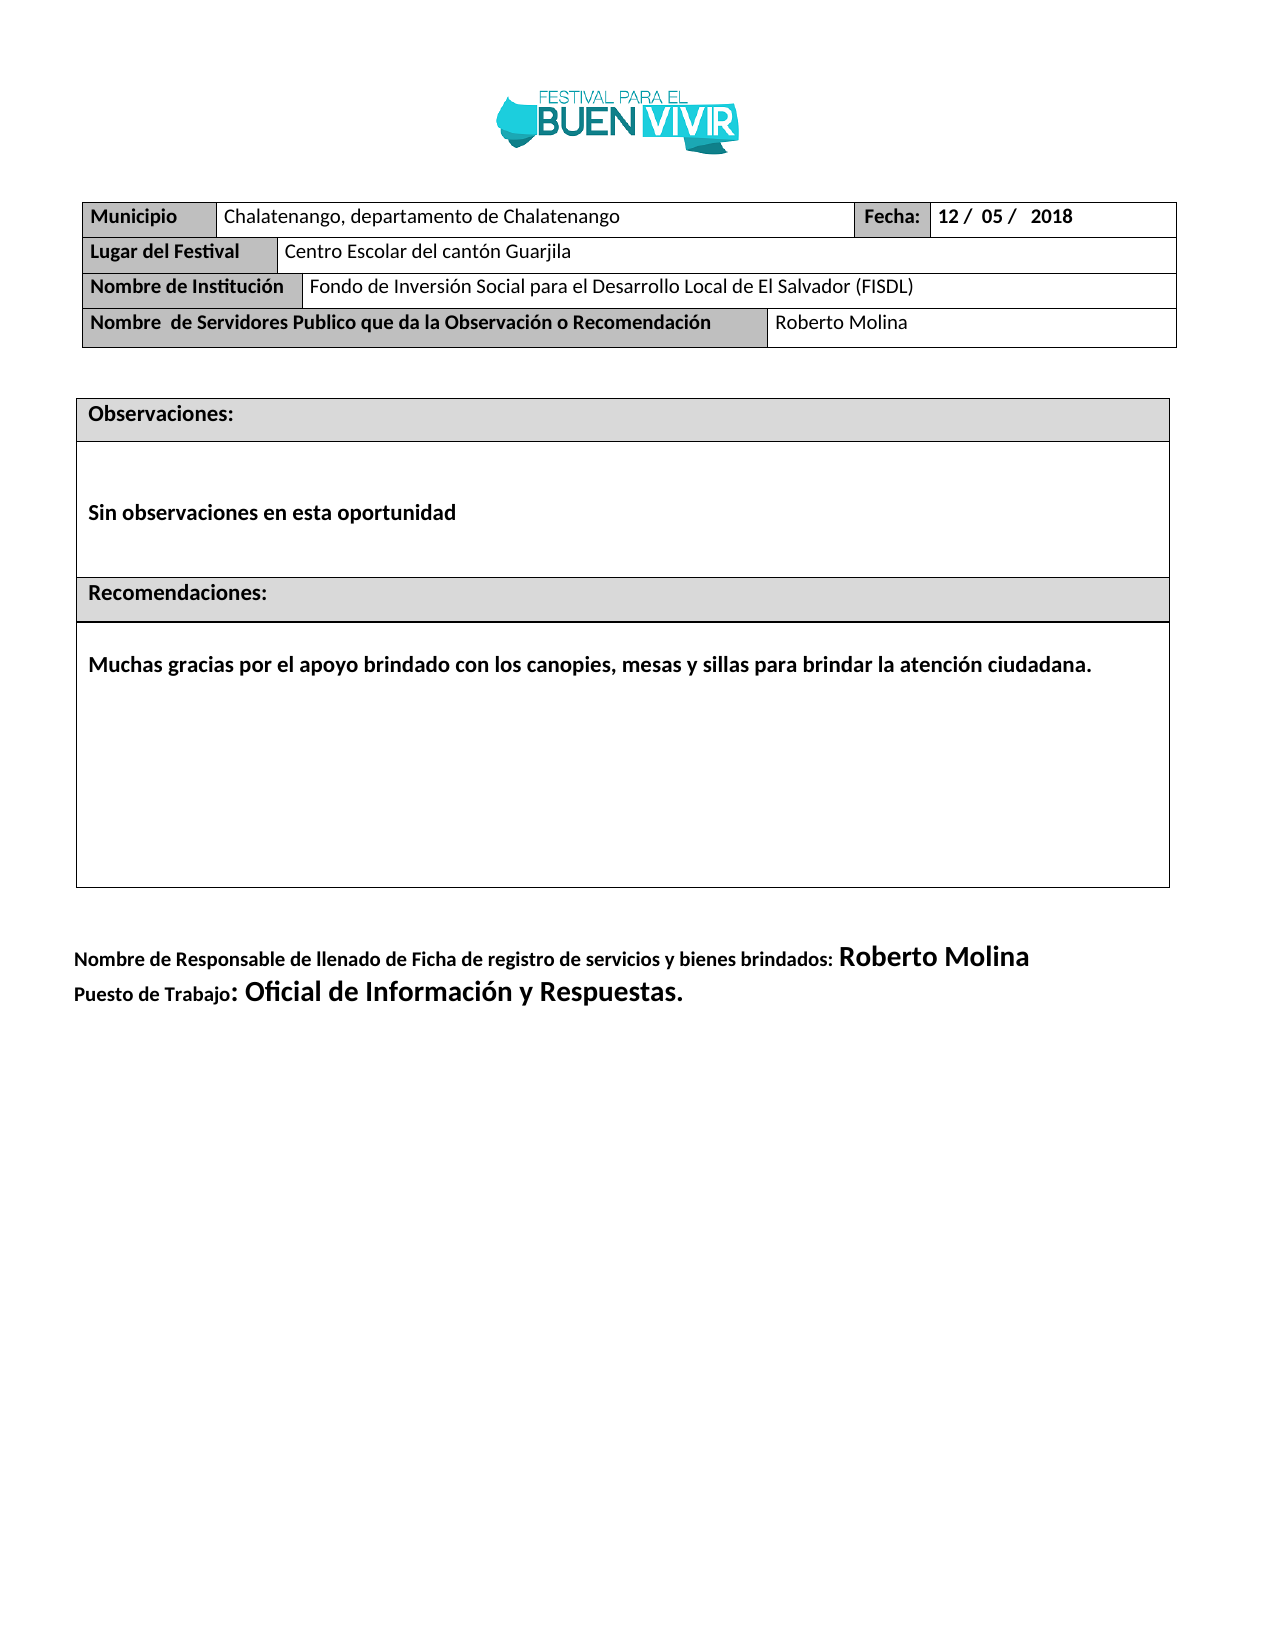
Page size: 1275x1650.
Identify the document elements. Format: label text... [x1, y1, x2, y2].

table_cell Muchas gracias por el apoyo brindado con los canopies, mesas y sillas para brindar la atención ciudadana. [77, 623, 1169, 887]
table_header 12 / 05 / 2018 [931, 203, 1176, 237]
table_header Fecha: [855, 203, 930, 237]
table_cell Lugar del Festival [83, 238, 277, 273]
table_cell Centro Escolar del cantón Guarjila [278, 238, 1176, 273]
table_cell Fondo de Inversión Social para el Desarrollo Local de El Salvador (FISDL) [303, 274, 1176, 308]
picture [489, 70, 754, 160]
table_cell Roberto Molina [768, 309, 1176, 347]
table_header Observaciones: [77, 399, 1169, 441]
table_cell Nombre de Institución [83, 274, 302, 308]
text Nombre de Responsable de llenado de Ficha de registro de servicios y bienes brindados: Roberto Molina [74, 938, 1098, 973]
text Puesto de Trabajo: Oficial de Información y Respuestas. [74, 973, 1098, 1009]
table_cell Sin observaciones en esta oportunidad [77, 442, 1169, 577]
table_header Municipio [83, 203, 216, 237]
table_cell Recomendaciones: [77, 578, 1169, 621]
table_header Chalatenango, departamento de Chalatenango [217, 203, 854, 237]
table_cell Nombre de Servidores Publico que da la Observación o Recomendación [83, 309, 767, 347]
